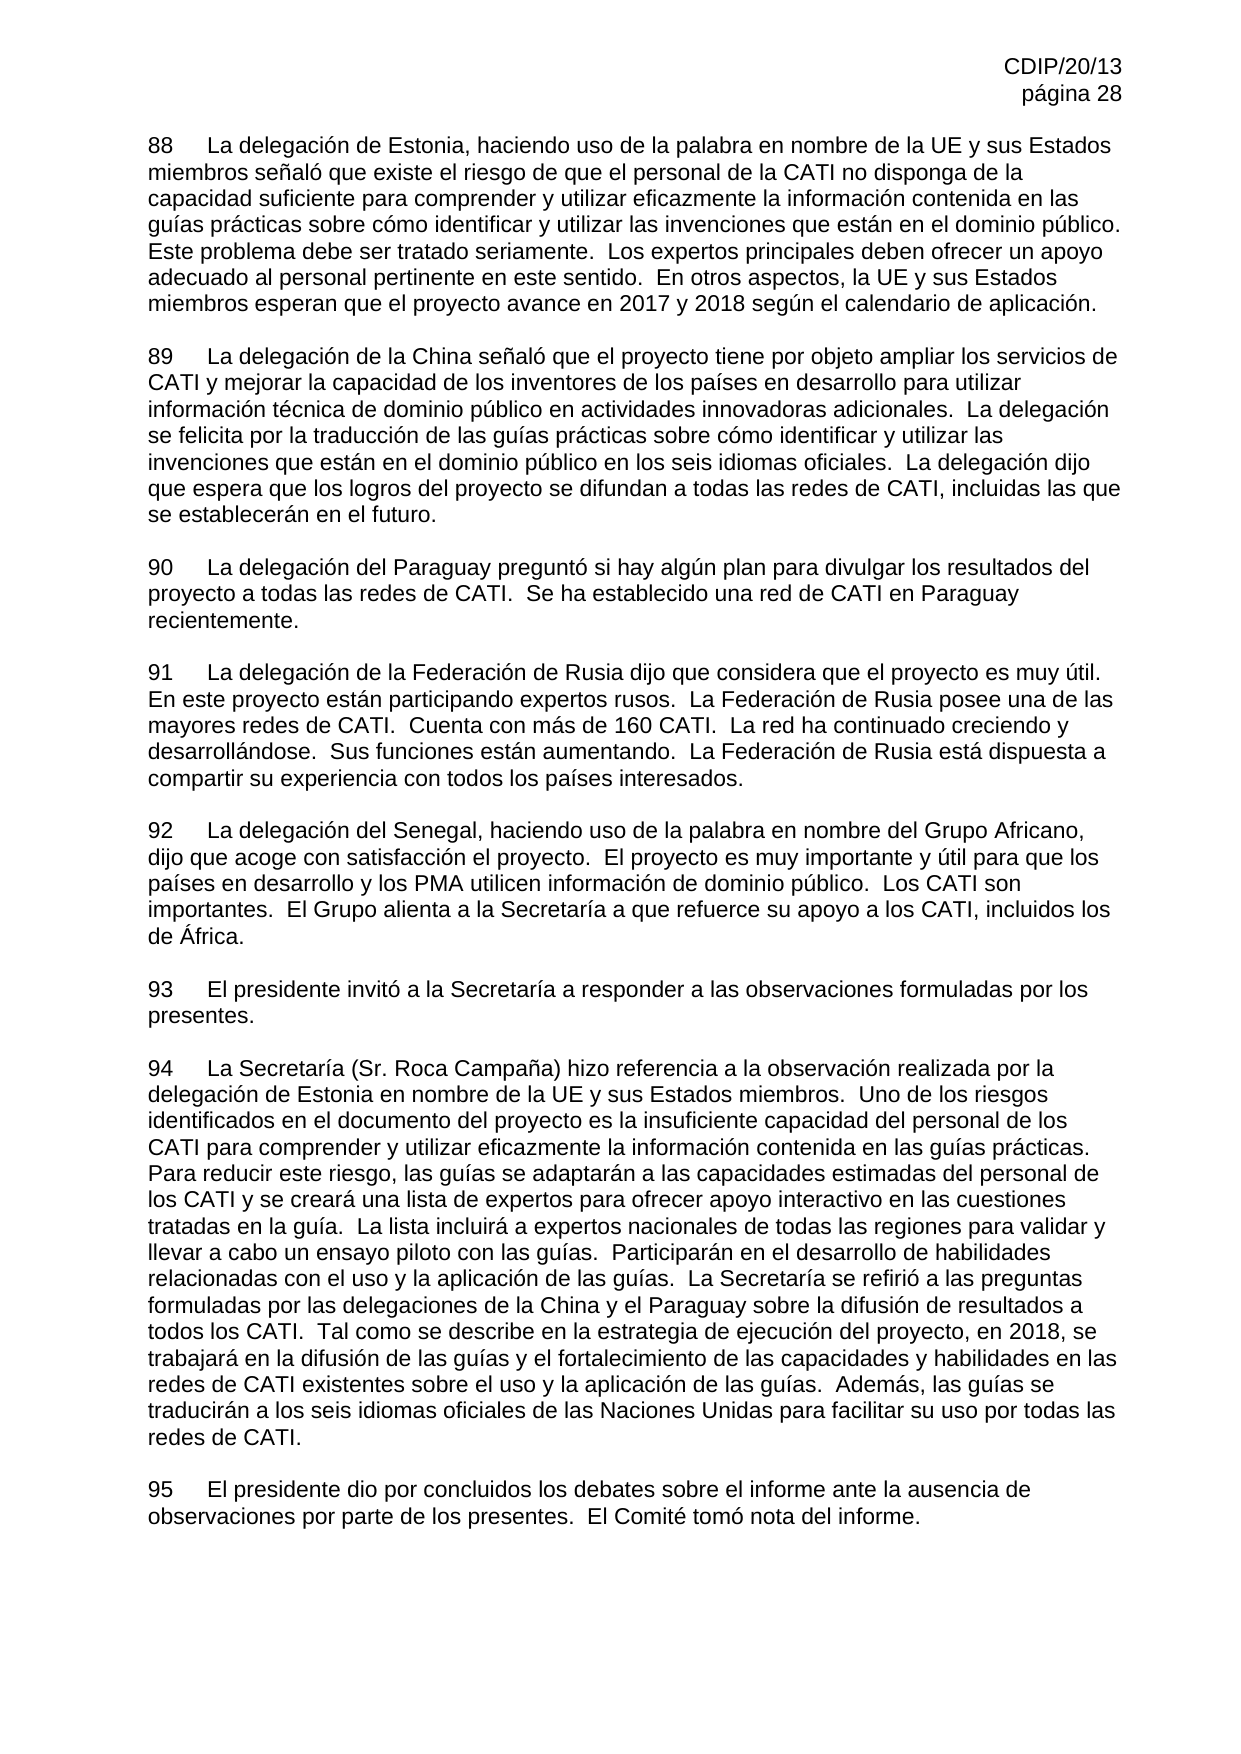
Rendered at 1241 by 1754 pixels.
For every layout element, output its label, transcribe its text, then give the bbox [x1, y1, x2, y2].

text La delegación del Senegal, haciendo uso de la palabra en nombre del Grupo Africano, dijo que acoge con satisfacción el proyecto. El proyecto es muy importante y útil para que los países en desarrollo y los PMA utilicen información de dominio público. Los CATI son importantes. El Grupo alienta a la Secretaría a que refuerce su apoyo a los CATI, incluidos los de África. [148, 817, 1122, 949]
text La delegación de la Federación de Rusia dijo que considera que el proyecto es muy útil. En este proyecto están participando expertos rusos. La Federación de Rusia posee una de las mayores redes de CATI. Cuenta con más de 160 CATI. La red ha continuado creciendo y desarrollándose. Sus funciones están aumentando. La Federación de Rusia está dispuesta a compartir su experiencia con todos los países interesados. [148, 659, 1122, 791]
text La delegación de la China señaló que el proyecto tiene por objeto ampliar los servicios de CATI y mejorar la capacidad de los inventores de los países en desarrollo para utilizar información técnica de dominio público en actividades innovadoras adicionales. La delegación se felicita por la traducción de las guías prácticas sobre cómo identificar y utilizar las invenciones que están en el dominio público en los seis idiomas oficiales. La delegación dijo que espera que los logros del proyecto se difundan a todas las redes de CATI, incluidas las que se establecerán en el futuro. [148, 343, 1122, 527]
text El presidente invitó a la Secretaría a responder a las observaciones formuladas por los presentes. [148, 976, 1122, 1028]
text La delegación del Paraguay preguntó si hay algún plan para divulgar los resultados del proyecto a todas las redes de CATI. Se ha establecido una red de CATI en Paraguay recientemente. [148, 554, 1122, 633]
text El presidente dio por concluidos los debates sobre el informe ante la ausencia de observaciones por parte de los presentes. El Comité tomó nota del informe. [148, 1476, 1122, 1529]
text La Secretaría (Sr. Roca Campaña) hizo referencia a la observación realizada por la delegación de Estonia en nombre de la UE y sus Estados miembros. Uno de los riesgos identificados en el documento del proyecto es la insuficiente capacidad del personal de los CATI para comprender y utilizar eficazmente la información contenida en las guías prácticas. Para reducir este riesgo, las guías se adaptarán a las capacidades estimadas del personal de los CATI y se creará una lista de expertos para ofrecer apoyo interactivo en las cuestiones tratadas en la guía. La lista incluirá a expertos nacionales de todas las regiones para validar y llevar a cabo un ensayo piloto con las guías. Participarán en el desarrollo de habilidades relacionadas con el uso y la aplicación de las guías. La Secretaría se refirió a las preguntas formuladas por las delegaciones de la China y el Paraguay sobre la difusión de resultados a todos los CATI. Tal como se describe en la estrategia de ejecución del proyecto, en 2018, se trabajará en la difusión de las guías y el fortalecimiento de las capacidades y habilidades en las redes de CATI existentes sobre el uso y la aplicación de las guías. Además, las guías se traducirán a los seis idiomas oficiales de las Naciones Unidas para facilitar su uso por todas las redes de CATI. [148, 1054, 1122, 1450]
text La delegación de Estonia, haciendo uso de la palabra en nombre de la UE y sus Estados miembros señaló que existe el riesgo de que el personal de la CATI no disponga de la capacidad suficiente para comprender y utilizar eficazmente la información contenida en las guías prácticas sobre cómo identificar y utilizar las invenciones que están en el dominio público. Este problema debe ser tratado seriamente. Los expertos principales deben ofrecer un apoyo adecuado al personal pertinente en este sentido. En otros aspectos, la UE y sus Estados miembros esperan que el proyecto avance en 2017 y 2018 según el calendario de aplicación. [148, 132, 1122, 317]
